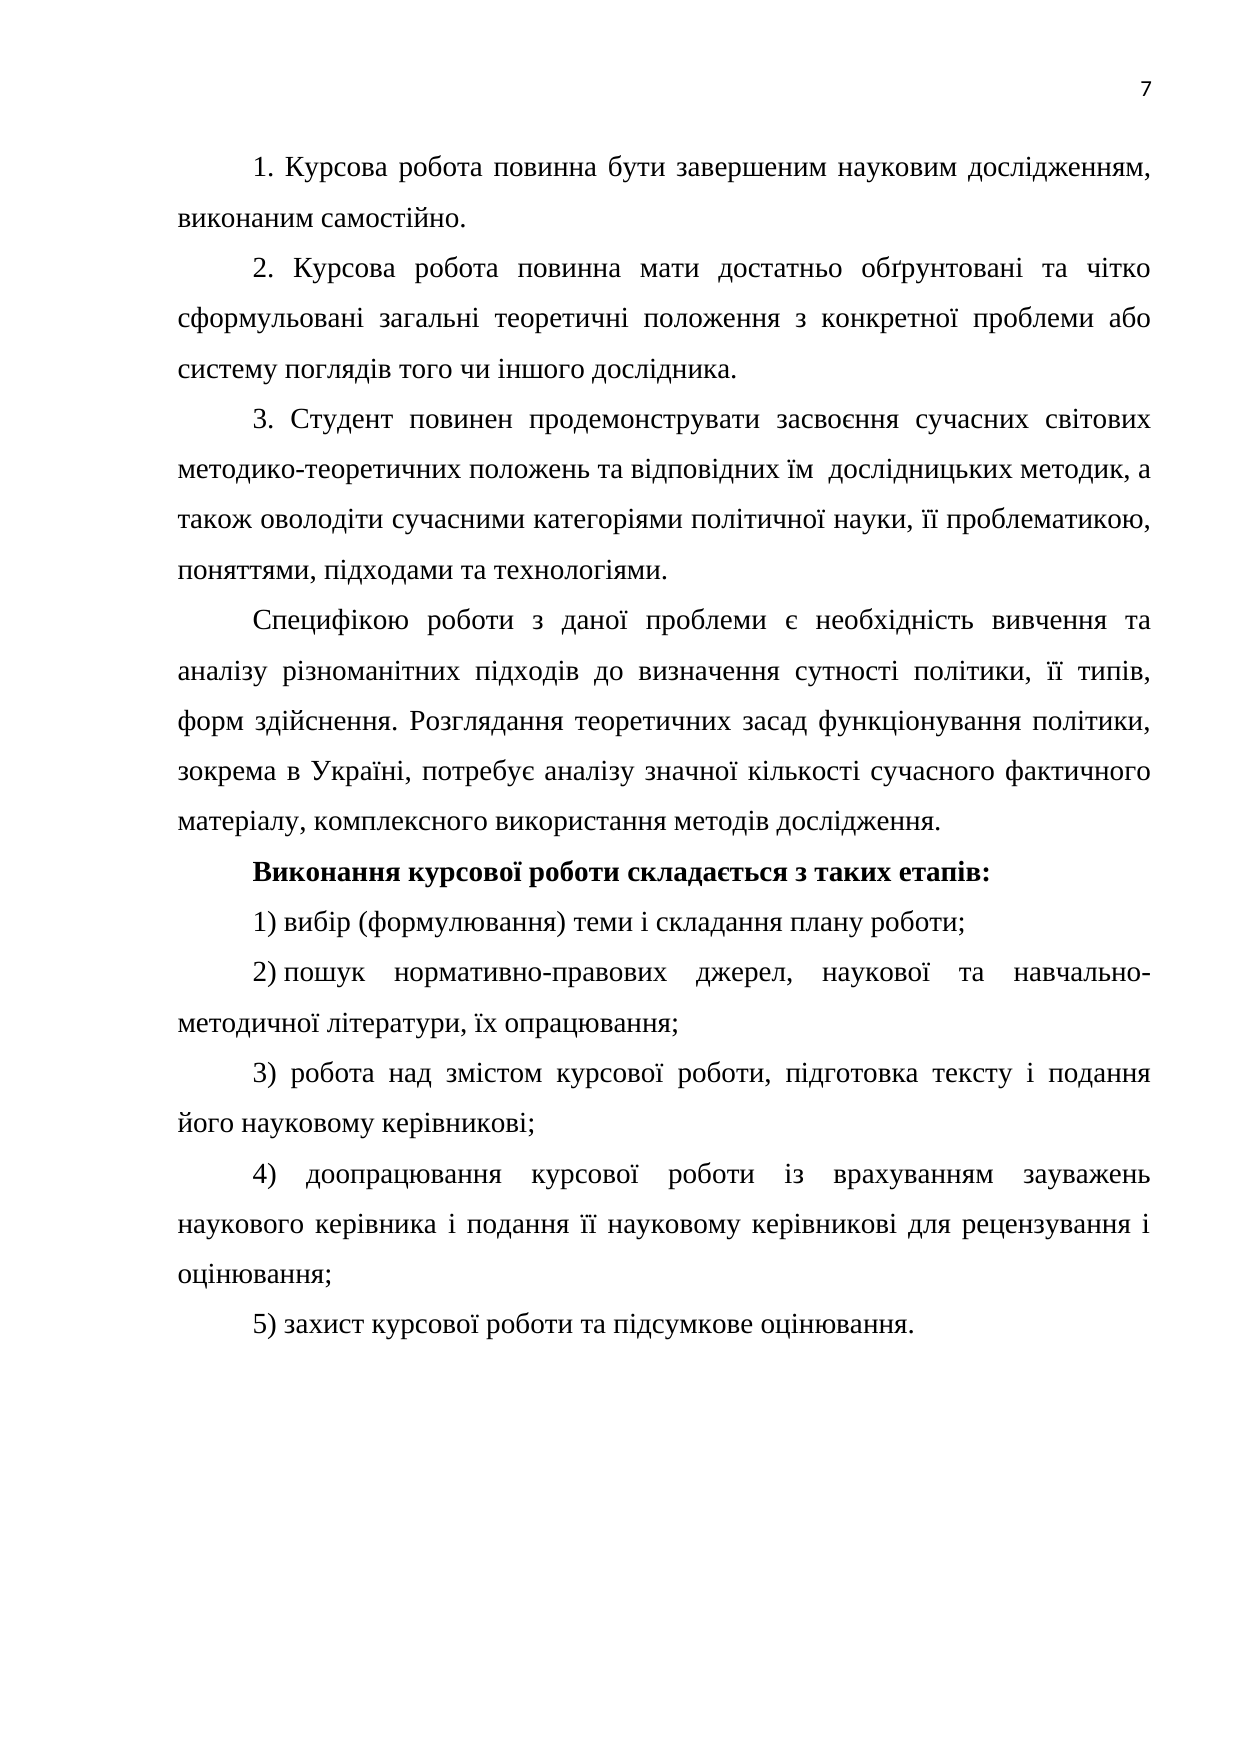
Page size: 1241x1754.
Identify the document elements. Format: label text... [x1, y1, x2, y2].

text 3. Студент повинен продемонструвати засвоєння сучасних світових методико-теоретичних положень та відповідних їм дослідницьких методик, а також оволодіти сучасними категоріями політичної науки, її проблематикою, поняттями, підходами та технологіями. [177, 401, 1152, 586]
text 3) робота над змістом курсової роботи, підготовка тексту і подання його науковому керівникові; [177, 1055, 1152, 1139]
text 4) доопрацювання курсової роботи із врахуванням зауважень наукового керівника і подання її науковому керівникові для рецензування і оцінювання; [177, 1156, 1152, 1290]
text 1. Курсова робота повинна бути завершеним науковим дослідженням, виконаним самостійно. [177, 149, 1152, 233]
text 5) захист курсової роботи та підсумкове оцінювання. [177, 1307, 1152, 1340]
text Виконання курсової роботи складається з таких етапів: [177, 854, 1152, 887]
text Специфікою роботи з даної проблеми є необхідність вивчення та аналізу різноманітних підходів до визначення сутності політики, її типів, форм здійснення. Розглядання теоретичних засад функціонування політики, зокрема в Україні, потребує аналізу значної кількості сучасного фактичного матеріалу, комплексного використання методів дослідження. [177, 602, 1152, 837]
text 2) пошук нормативно-правових джерел, наукової та навчально-методичної літератури, їх опрацювання; [177, 954, 1152, 1038]
text 1) вибір (формулювання) теми і складання плану роботи; [177, 904, 1152, 938]
text 2. Курсова робота повинна мати достатньо обґрунтовані та чітко сформульовані загальні теоретичні положення з конкретної проблеми або систему поглядів того чи іншого дослідника. [177, 250, 1152, 384]
